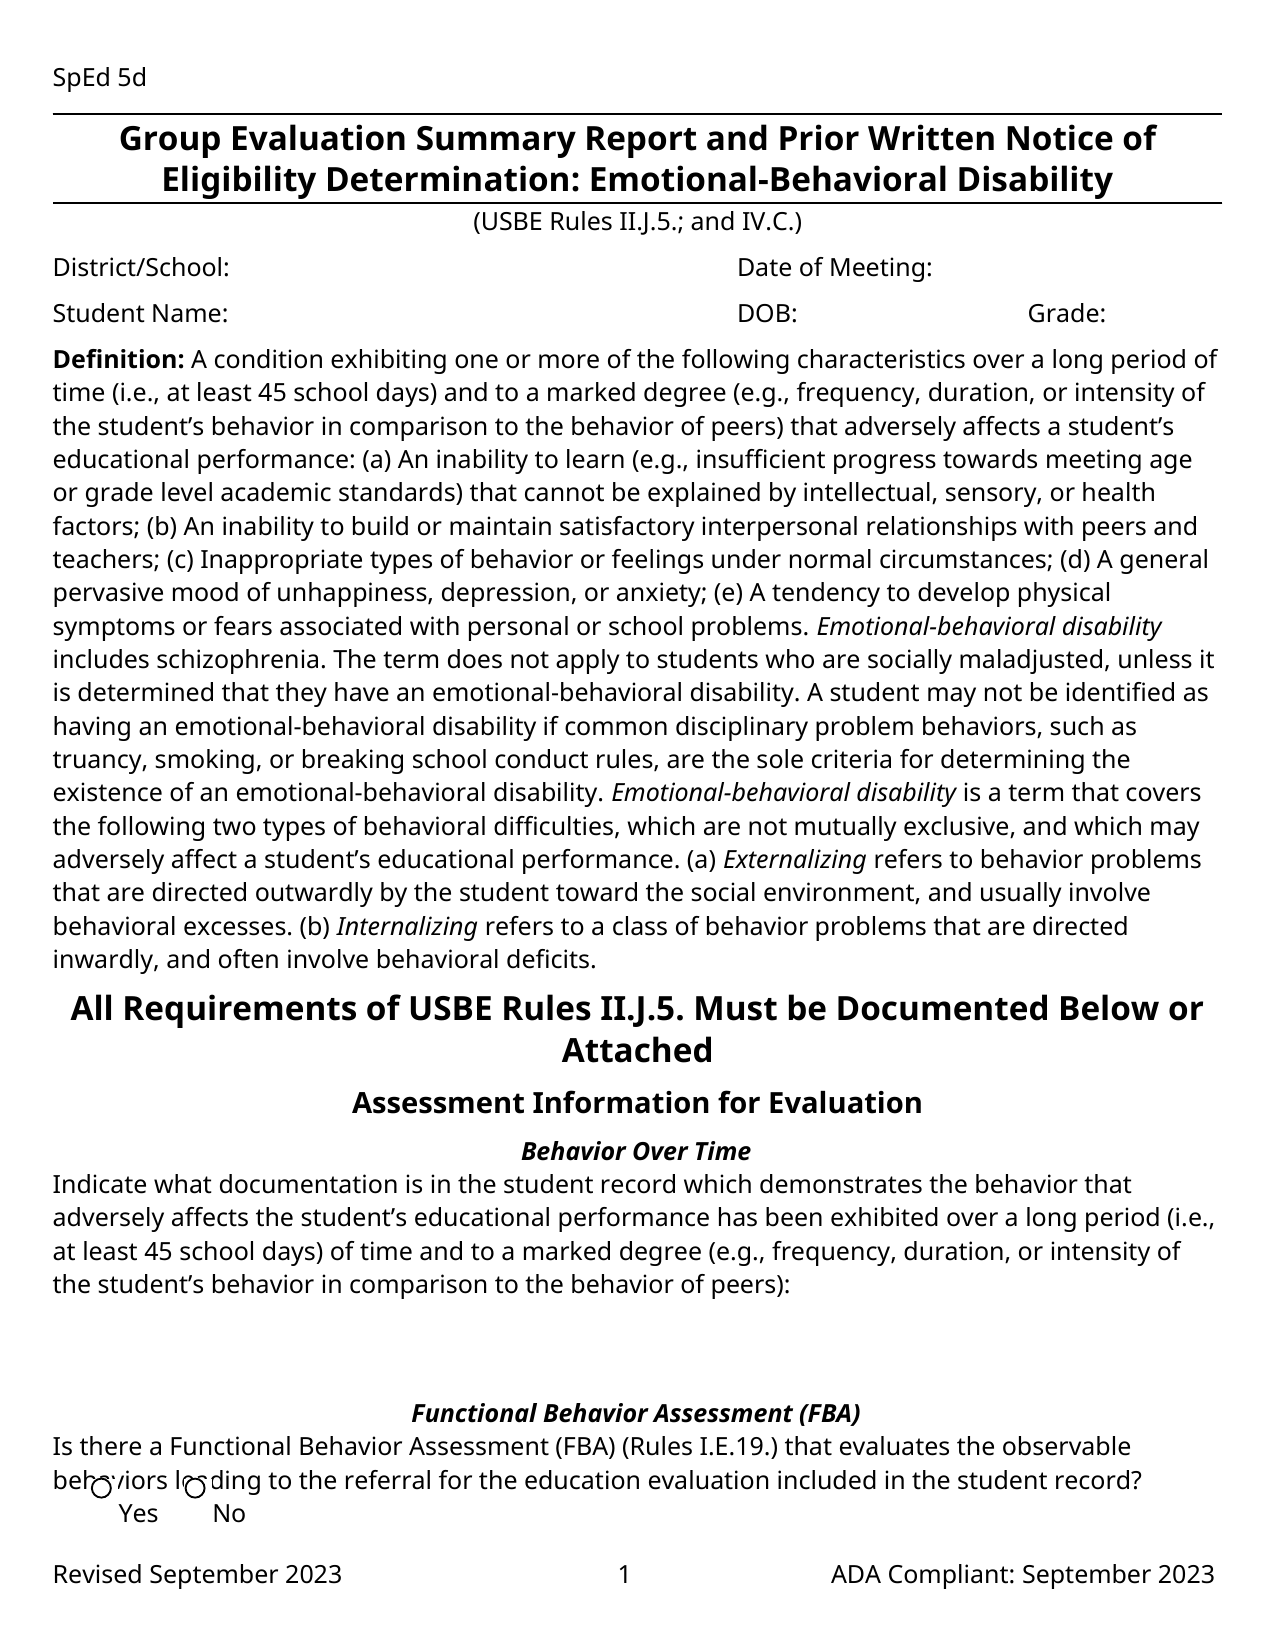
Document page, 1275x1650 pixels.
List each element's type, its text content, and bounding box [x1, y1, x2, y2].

subtitle Functional Behavior Assessment (FBA) [52, 1396, 1222, 1429]
text (USBE Rules II.J.5.; and IV.C.) [52, 204, 1222, 237]
text District/School: Date of Meeting: [52, 250, 1222, 283]
subtitle Assessment Information for Evaluation [52, 1083, 1222, 1121]
subtitle All Requirements of USBE Rules II.J.5. Must be Documented Below or Attached [52, 987, 1222, 1071]
subtitle Group Evaluation Summary Report and Prior Written Notice of Eligibility Determination: Emotional-Behavioral Disability [52, 114, 1222, 204]
text Definition: A condition exhibiting one or more of the following characteristics over a long period of time (i.e., at least 45 school days) and to a marked degree (e.g., frequency, duration, or intensity of the student’s behavior in comparison to the behavior of peers) that adversely affects a student’s educational performance: (a) An inability to learn (e.g., insufficient progress towards meeting age or grade level academic standards) that cannot be explained by intellectual, sensory, or health factors; (b) An inability to build or maintain satisfactory interpersonal relationships with peers and teachers; (c) Inappropriate types of behavior or feelings under normal circumstances; (d) A general pervasive mood of unhappiness, depression, or anxiety; (e) A tendency to develop physical symptoms or fears associated with personal or school problems. Emotional-behavioral disability includes schizophrenia. The term does not apply to students who are socially maladjusted, unless it is determined that they have an emotional-behavioral disability. A student may not be identified as having an emotional-behavioral disability if common disciplinary problem behaviors, such as truancy, smoking, or breaking school conduct rules, are the sole criteria for determining the existence of an emotional-behavioral disability. Emotional-behavioral disability is a term that covers the following two types of behavioral difficulties, which are not mutually exclusive, and which may adversely affect a student’s educational performance. (a) Externalizing refers to behavior problems that are directed outwardly by the student toward the social environment, and usually involve behavioral excesses. (b) Internalizing refers to a class of behavior problems that are directed inwardly, and often involve behavioral deficits. [52, 342, 1222, 975]
subtitle Behavior Over Time [52, 1133, 1222, 1167]
text Is there a Functional Behavior Assessment (FBA) (Rules I.E.19.) that evaluates the observable behaviors leading to the referral for the education evaluation included in the student record? [52, 1429, 1222, 1496]
text Yes No [90, 1496, 1222, 1529]
text Indicate what documentation is in the student record which demonstrates the behavior that adversely affects the student’s educational performance has been exhibited over a long period (i.e., at least 45 school days) of time and to a marked degree (e.g., frequency, duration, or intensity of the student’s behavior in comparison to the behavior of peers): [52, 1167, 1222, 1300]
text Student Name: DOB: Grade: [52, 296, 1222, 329]
